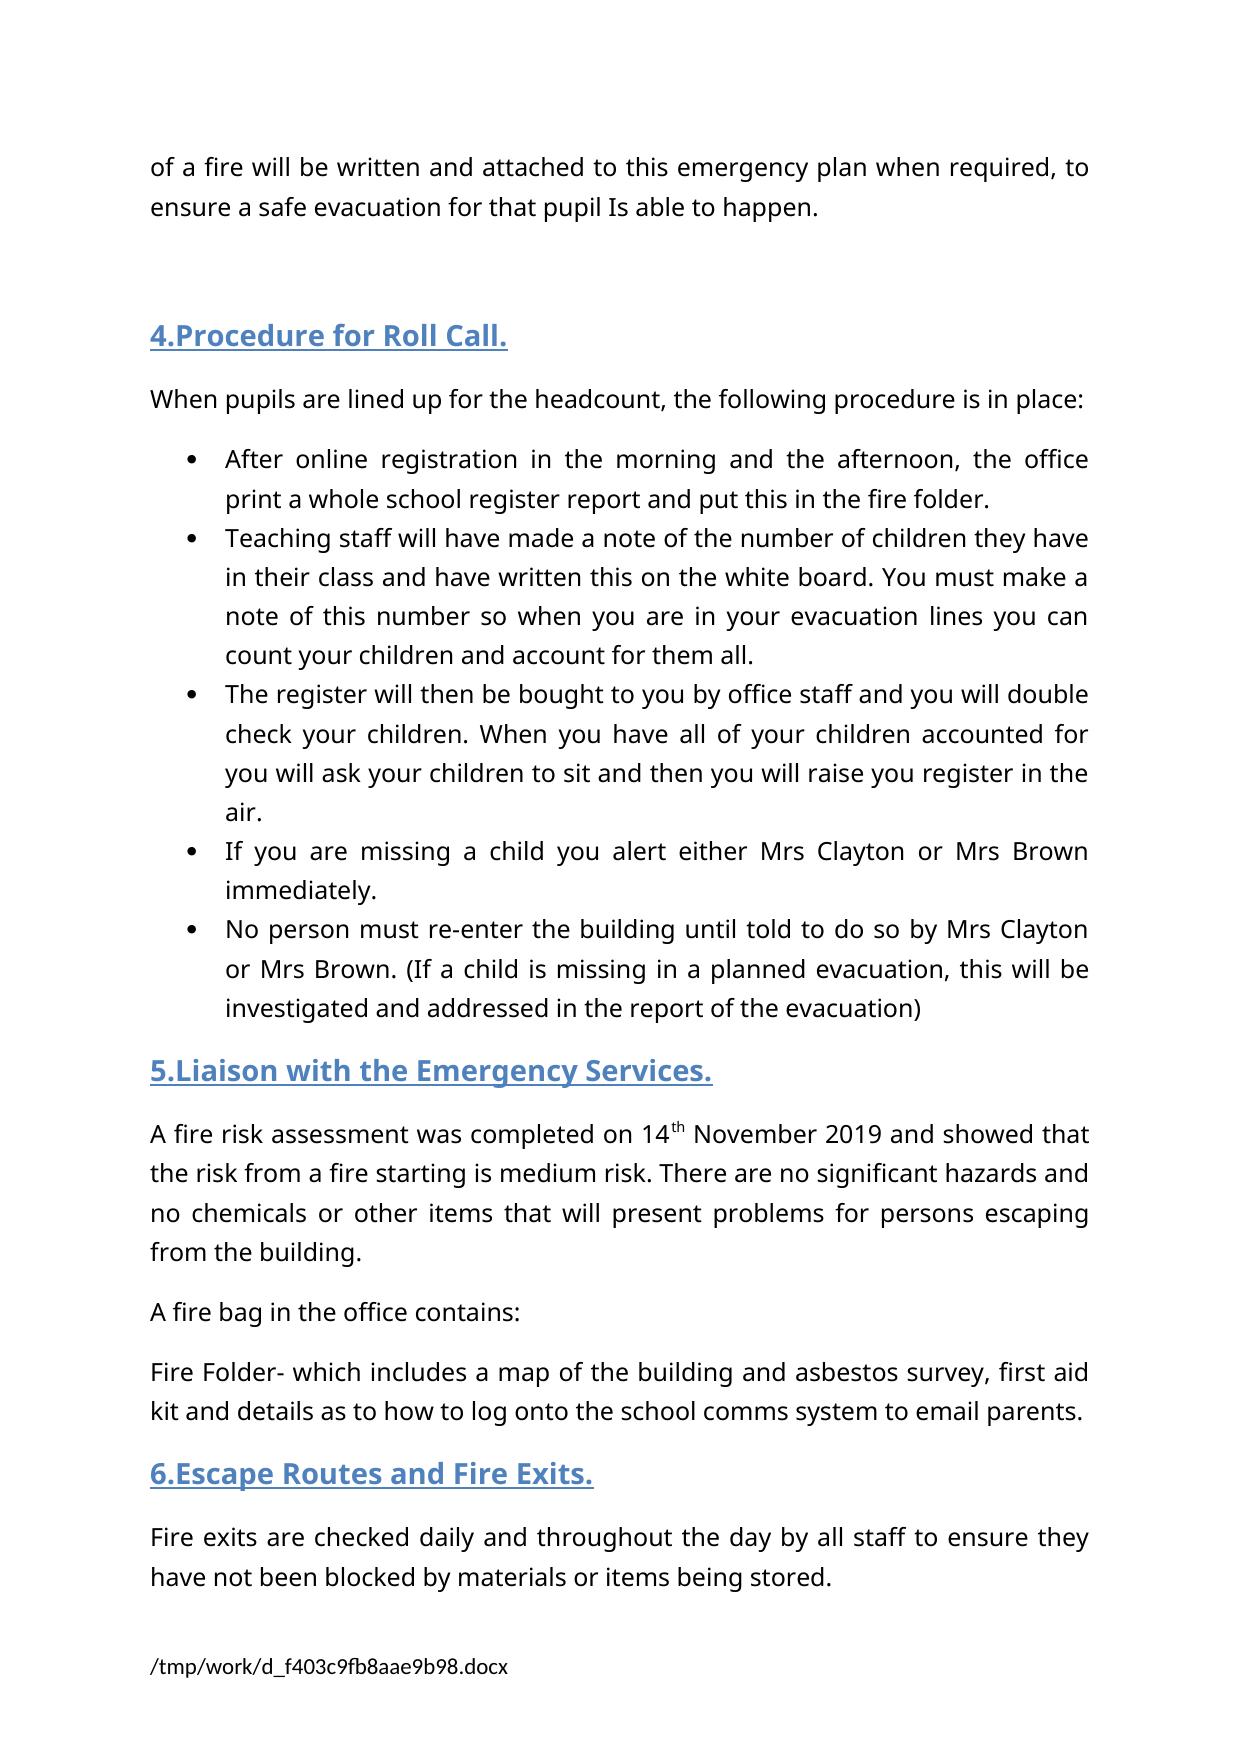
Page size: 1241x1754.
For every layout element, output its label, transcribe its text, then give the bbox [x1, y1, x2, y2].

list After online registration in the morning and the afternoon, the office print a whole school register report and put this in the fire folder. [187, 442, 1090, 515]
text 5.Liaison with the Emergency Services. [150, 1050, 1090, 1090]
list The register will then be bought to you by office staff and you will double check your children. When you have all of your children accounted for you will ask your children to sit and then you will raise you register in the air. [187, 677, 1090, 829]
text A fire bag in the office contains: [150, 1294, 1090, 1328]
text 6.Escape Routes and Fire Exits. [150, 1453, 1090, 1493]
text Fire Folder- which includes a map of the building and asbestos survey, first aid kit and details as to how to log onto the school comms system to email parents. [150, 1354, 1090, 1428]
list No person must re-enter the building until told to do so by Mrs Clayton or Mrs Brown. (If a child is missing in a planned evacuation, this will be investigated and addressed in the report of the evacuation) [187, 912, 1090, 1024]
text A fire risk assessment was completed on 14th November 2019 and showed that the risk from a fire starting is medium risk. There are no significant hazards and no chemicals or other items that will present problems for persons escaping from the building. [150, 1117, 1090, 1268]
text 4.Procedure for Roll Call. [150, 316, 1090, 355]
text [150, 150, 1090, 223]
text Fire exits are checked daily and throughout the day by all staff to ensure they have not been blocked by materials or items being stored. [150, 1520, 1090, 1593]
text When pupils are lined up for the headcount, the following procedure is in place: [150, 382, 1090, 416]
list If you are missing a child you alert either Mrs Clayton or Mrs Brown immediately. [187, 834, 1090, 907]
list Teaching staff will have made a note of the number of children they have in their class and have written this on the white board. You must make a note of this number so when you are in your evacuation lines you can count your children and account for them all. [187, 520, 1090, 672]
